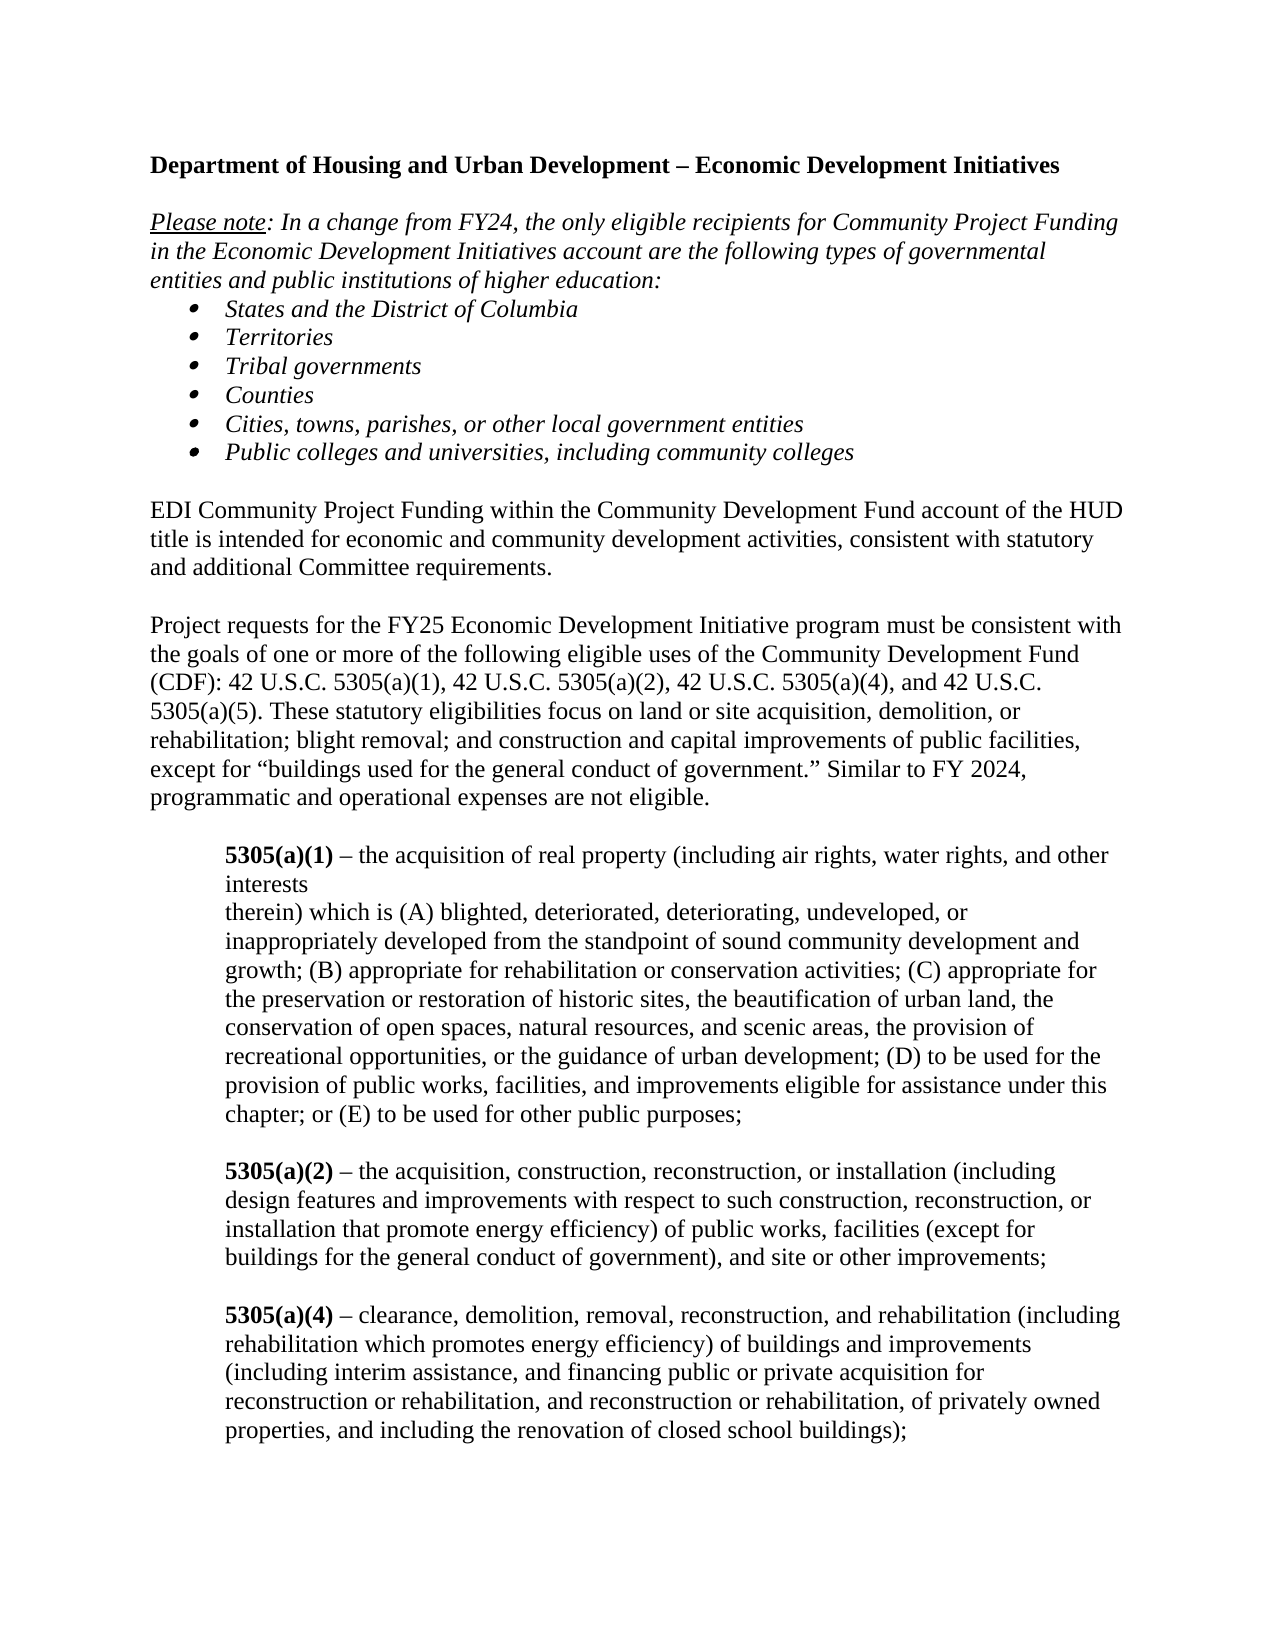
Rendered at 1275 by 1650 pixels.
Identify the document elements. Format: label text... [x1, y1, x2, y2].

list Territories [187, 322, 1125, 351]
list Counties [187, 380, 1125, 409]
text therein) which is (A) blighted, deteriorated, deteriorating, undeveloped, or inappropriately developed from the standpoint of sound community development and growth; (B) appropriate for rehabilitation or conservation activities; (C) appropriate for the preservation or restoration of historic sites, the beautification of urban land, the conservation of open spaces, natural resources, and scenic areas, the provision of recreational opportunities, or the guidance of urban development; (D) to be used for the provision of public works, facilities, and improvements eligible for assistance under this chapter; or (E) to be used for other public purposes; [225, 897, 1125, 1127]
text Please note: In a change from FY24, the only eligible recipients for Community Project Funding in the Economic Development Initiatives account are the following types of governmental entities and public institutions of higher education: [150, 207, 1125, 294]
text 5305(a)(1) – the acquisition of real property (including air rights, water rights, and other interests [225, 840, 1125, 897]
list Cities, towns, parishes, or other local government entities [187, 409, 1125, 437]
list Tribal governments [187, 351, 1125, 380]
text 5305(a)(4) – clearance, demolition, removal, reconstruction, and rehabilitation (including [225, 1300, 1125, 1329]
text Project requests for the FY25 Economic Development Initiative program must be consistent with the goals of one or more of the following eligible uses of the Community Development Fund (CDF): 42 U.S.C. 5305(a)(1), 42 U.S.C. 5305(a)(2), 42 U.S.C. 5305(a)(4), and 42 U.S.C. 5305(a)(5). These statutory eligibilities focus on land or site acquisition, demolition, or rehabilitation; blight removal; and construction and capital improvements of public facilities, except for “buildings used for the general conduct of government.” Similar to FY 2024, programmatic and operational expenses are not eligible. [150, 610, 1125, 811]
text EDI Community Project Funding within the Community Development Fund account of the HUD title is intended for economic and community development activities, consistent with statutory and additional Committee requirements. [150, 495, 1125, 581]
list States and the District of Columbia [187, 294, 1125, 322]
list Public colleges and universities, including community colleges [187, 437, 1125, 466]
text rehabilitation which promotes energy efficiency) of buildings and improvements (including interim assistance, and financing public or private acquisition for reconstruction or rehabilitation, and reconstruction or rehabilitation, of privately owned properties, and including the renovation of closed school buildings); [225, 1329, 1125, 1444]
text Department of Housing and Urban Development – Economic Development Initiatives [150, 150, 1125, 179]
text 5305(a)(2) – the acquisition, construction, reconstruction, or installation (including design features and improvements with respect to such construction, reconstruction, or installation that promote energy efficiency) of public works, facilities (except for buildings for the general conduct of government), and site or other improvements; [225, 1156, 1125, 1271]
